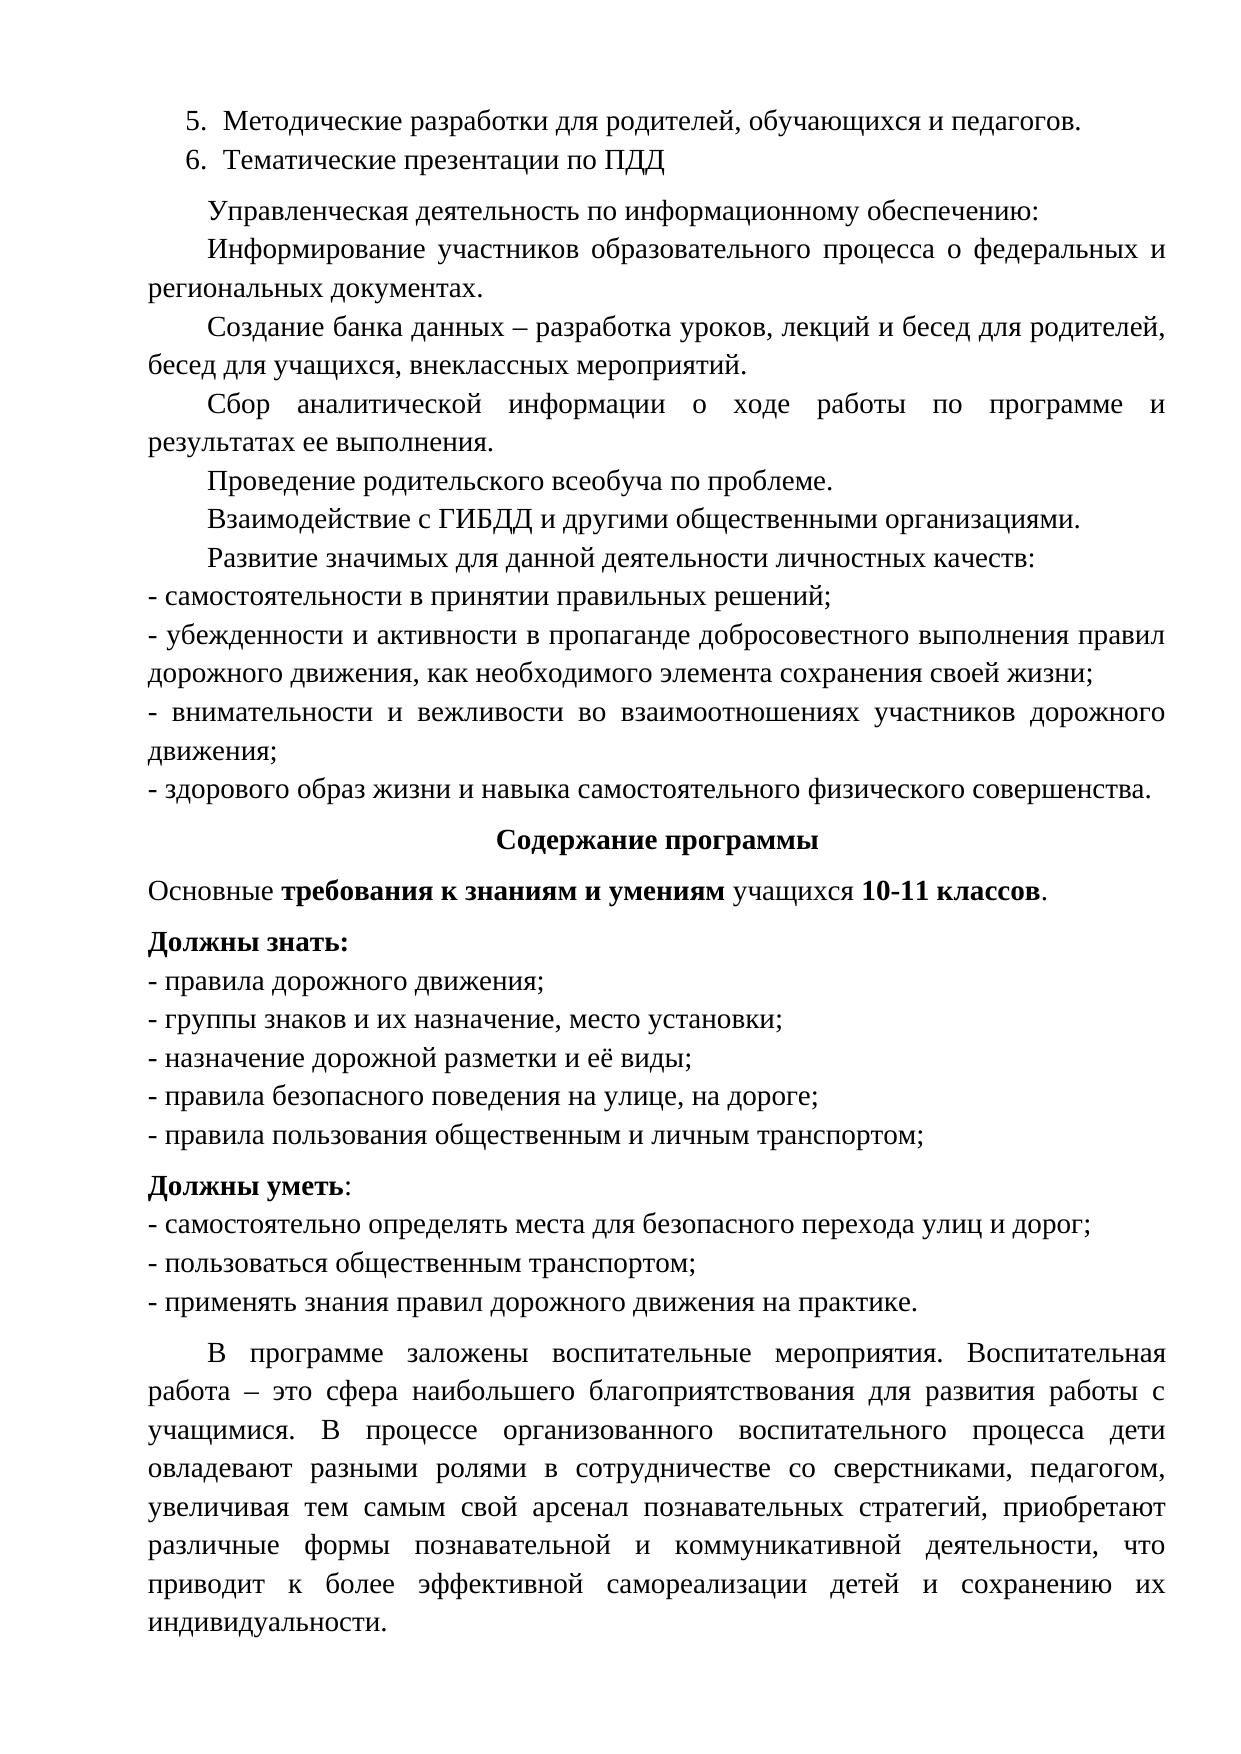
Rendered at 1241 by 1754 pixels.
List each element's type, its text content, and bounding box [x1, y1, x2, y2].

text - внимательности и вежливости во взаимоотношениях участников дорожного движения; [148, 694, 1167, 766]
text Должны знать: [148, 924, 1167, 958]
text - назначение дорожной разметки и её виды; [148, 1040, 1167, 1073]
text Управленческая деятельность по информационному обеспечению: [148, 193, 1167, 227]
list Тематические презентации по ПДД [185, 142, 1167, 176]
text Основные требования к знаниям и умениям учащихся 10-11 классов. [148, 873, 1167, 907]
text - правила безопасного поведения на улице, на дороге; [148, 1078, 1167, 1112]
text Сбор аналитической информации о ходе работы по программе и результатах ее выполнения. [148, 386, 1167, 458]
list Методические разработки для родителей, обучающихся и педагогов. [185, 103, 1167, 137]
text Развитие значимых для данной деятельности личностных качеств: [148, 540, 1167, 573]
text - убежденности и активности в пропаганде добросовестного выполнения правил дорожного движения, как необходимого элемента сохранения своей жизни; [148, 617, 1167, 689]
text - здорового образ жизни и навыка самостоятельного физического совершенства. [148, 771, 1167, 805]
text - самостоятельности в принятии правильных решений; [148, 578, 1167, 612]
text - применять знания правил дорожного движения на практике. [148, 1284, 1167, 1317]
text Проведение родительского всеобуча по проблеме. [148, 463, 1167, 496]
text В программе заложены воспитательные мероприятия. Воспитательная работа – это сфера наибольшего благоприятствования для развития работы с учащимися. В процессе организованного воспитательного процесса дети овладевают разными ролями в сотрудничестве со сверстниками, педагогом, увеличивая тем самым свой арсенал познавательных стратегий, приобретают различные формы познавательной и коммуникативной деятельности, что приводит к более эффективной самореализации детей и сохранению их индивидуальности. [148, 1335, 1167, 1638]
text - правила дорожного движения; [148, 963, 1167, 996]
text - самостоятельно определять места для безопасного перехода улиц и дорог; [148, 1207, 1167, 1240]
text - группы знаков и их назначение, место установки; [148, 1001, 1167, 1035]
text Информирование участников образовательного процесса о федеральных и региональных документах. [148, 232, 1167, 304]
text Взаимодействие с ГИБДД и другими общественными организациями. [148, 501, 1167, 535]
text Должны уметь: [148, 1168, 1167, 1202]
text Содержание программы [148, 822, 1167, 856]
text Создание банка данных – разработка уроков, лекций и бесед для родителей, бесед для учащихся, внеклассных мероприятий. [148, 309, 1167, 381]
text - правила пользования общественным и личным транспортом; [148, 1117, 1167, 1151]
text - пользоваться общественным транспортом; [148, 1245, 1167, 1279]
